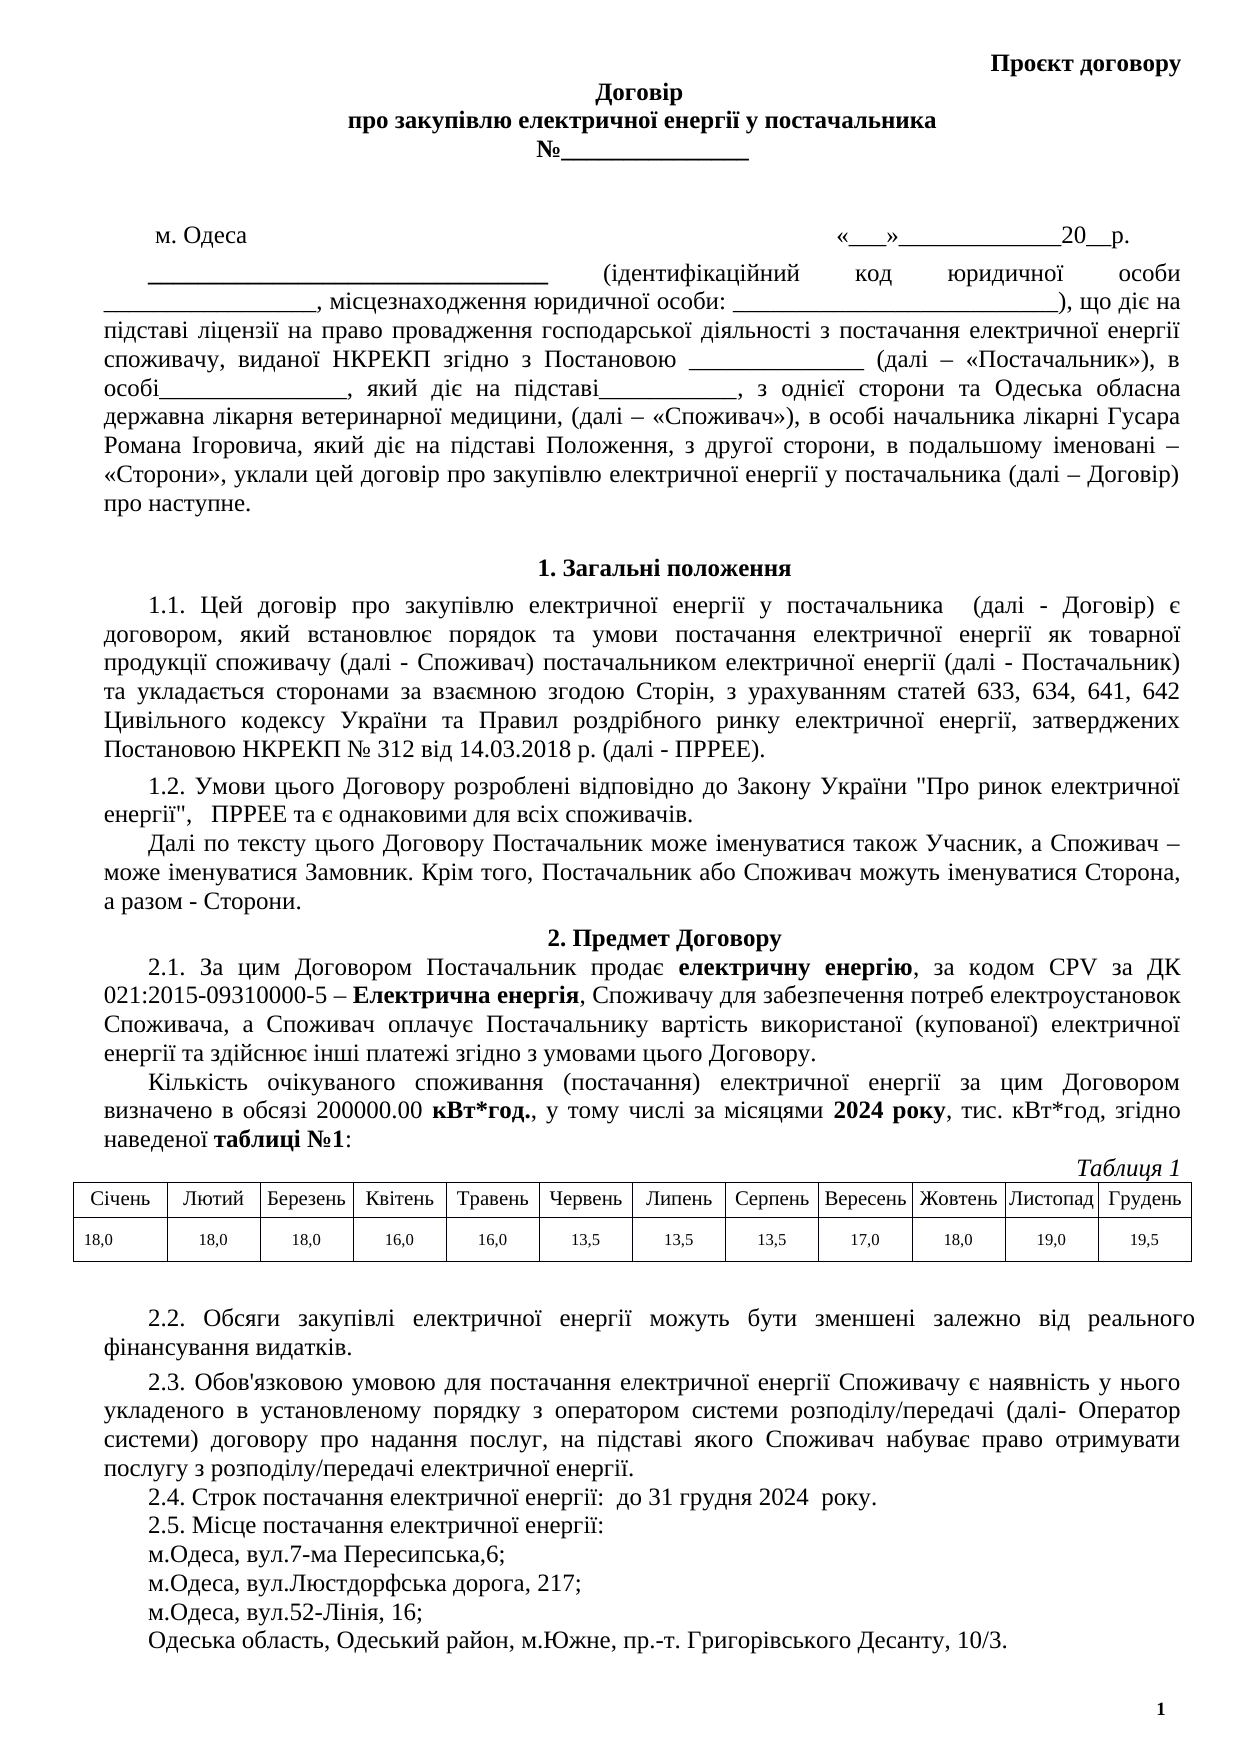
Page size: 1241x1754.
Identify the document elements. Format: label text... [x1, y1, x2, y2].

text м.Одеса, вул.52-Лінія, 16; [103, 1597, 1181, 1626]
table_header Січень [74, 1183, 167, 1217]
subtitle ________________________________ (ідентифікаційний код юридичної особи _________________, місцезнаходження юридичної особи: __________________________), що діє на підставі ліцензії на право провадження господарської діяльності з постачання електричної енергії споживачу, виданої НКРЕКП згідно з Постановою ______________ (далі – «Постачальник»), в особі_______________, який діє на підставі___________, з однієї сторони та Одеська обласна державна лікарня ветеринарної медицини, (далі – «Споживач»), в особі начальника лікарні Гусара Романа Ігоровича, який діє на підставі Положення, з другої сторони, в подальшому іменовані – «Сторони», уклали цей договір про закупівлю електричної енергії у постачальника (далі – Договір) про наступне. [103, 258, 1181, 516]
text м.Одеса, вул.7-ма Пересипська,6; [103, 1539, 1181, 1568]
text Одеська область, Одеський район, м.Южне, пр.-т. Григорівського Десанту, 10/3. [103, 1626, 1181, 1654]
text 2.1. За цим Договором Постачальник продає електричну енергію, за кодом CPV за ДК 021:2015-09310000-5 – Електрична енергія, Споживачу для забезпечення потреб електроустановок Споживача, а Споживач оплачує Постачальнику вартість використаної (купованої) електричної енергії та здійснює інші платежі згідно з умовами цього Договору. [103, 952, 1181, 1067]
text 2.2. Обсяги закупівлі електричної енергії можуть бути зменшені залежно від реального фінансування видатків. [103, 1303, 1196, 1361]
subtitle 2. Предмет Договору [103, 923, 1181, 952]
table_cell 16,0 [447, 1218, 539, 1261]
text Договір про закупівлю електричної енергії у постачальника [103, 77, 1181, 134]
table_cell 19,5 [1099, 1218, 1191, 1261]
text 2.5. Місце постачання електричної енергії: [103, 1511, 1181, 1539]
table_header Жовтень [913, 1183, 1005, 1217]
table_header Травень [447, 1183, 539, 1217]
text 2.4. Строк постачання електричної енергії: до 31 грудня 2024 року. [103, 1482, 1181, 1511]
table_header Грудень [1099, 1183, 1191, 1217]
table_header Вересень [819, 1183, 912, 1217]
text м.Одеса, вул.Люстдорфська дорога, 217; [103, 1568, 1181, 1597]
table_cell 19,0 [1006, 1218, 1098, 1261]
table_header Червень [540, 1183, 632, 1217]
table_header Березень [261, 1183, 353, 1217]
text Далі по тексту цього Договору Постачальник може іменуватися також Учасник, а Споживач – може іменуватися Замовник. Крім того, Постачальник або Споживач можуть іменуватися Сторона, а разом - Сторони. [103, 828, 1181, 914]
text 1.2. Умови цього Договору розроблені відповідно до Закону України "Про ринок електричної енергії", ПРРЕЕ та є однаковими для всіх споживачів. [103, 771, 1181, 828]
text 2.3. Обов'язковою умовою для постачання електричної енергії Споживачу є наявність у нього укладеного в установленому порядку з оператором системи розподілу/передачі (далі- Оператор системи) договору про надання послуг, на підставі якого Споживач набуває право отримувати послугу з розподілу/передачі електричної енергії. [103, 1367, 1181, 1482]
table_cell 13,5 [726, 1218, 818, 1261]
table_cell 13,5 [633, 1218, 725, 1261]
table_cell 18,0 [261, 1218, 353, 1261]
table_header Лютий [168, 1183, 260, 1217]
table_cell 18,0 [913, 1218, 1005, 1261]
table_cell 13,5 [540, 1218, 632, 1261]
table_header Квітень [354, 1183, 446, 1217]
text Проєкт договору [103, 48, 1181, 77]
table_cell 18,0 [168, 1218, 260, 1261]
subtitle 1. Загальні положення [103, 553, 1181, 582]
text №_______________ [103, 134, 1181, 163]
text м. Одеса «___»_____________20__р. [103, 221, 1181, 249]
text Кількість очікуваного споживання (постачання) електричної енергії за цим Договором визначено в обсязі 200000.00 кВт*год., у тому числі за місяцями 2024 року, тис. кВт*год, згідно наведеної таблиці №1: [103, 1067, 1181, 1153]
table_header Листопад [1006, 1183, 1098, 1217]
text Таблиця 1 [103, 1153, 1181, 1182]
table_header Липень [633, 1183, 725, 1217]
text 1.1. Цей договір про закупівлю електричної енергії у постачальника (далі - Договір) є договором, який встановлює порядок та умови постачання електричної енергії як товарної продукції споживачу (далі - Споживач) постачальником електричної енергії (далі - Постачальник) та укладається сторонами за взаємною згодою Сторін, з урахуванням статей 633, 634, 641, 642 Цивільного кодексу України та Правил роздрібного ринку електричної енергії, затверджених Постановою НКРЕКП № 312 від 14.03.2018 р. (далі - ПРРЕЕ). [103, 590, 1181, 762]
table_cell 16,0 [354, 1218, 446, 1261]
table_header Серпень [726, 1183, 818, 1217]
table_cell 17,0 [819, 1218, 912, 1261]
table_cell 18,0 [74, 1218, 167, 1261]
